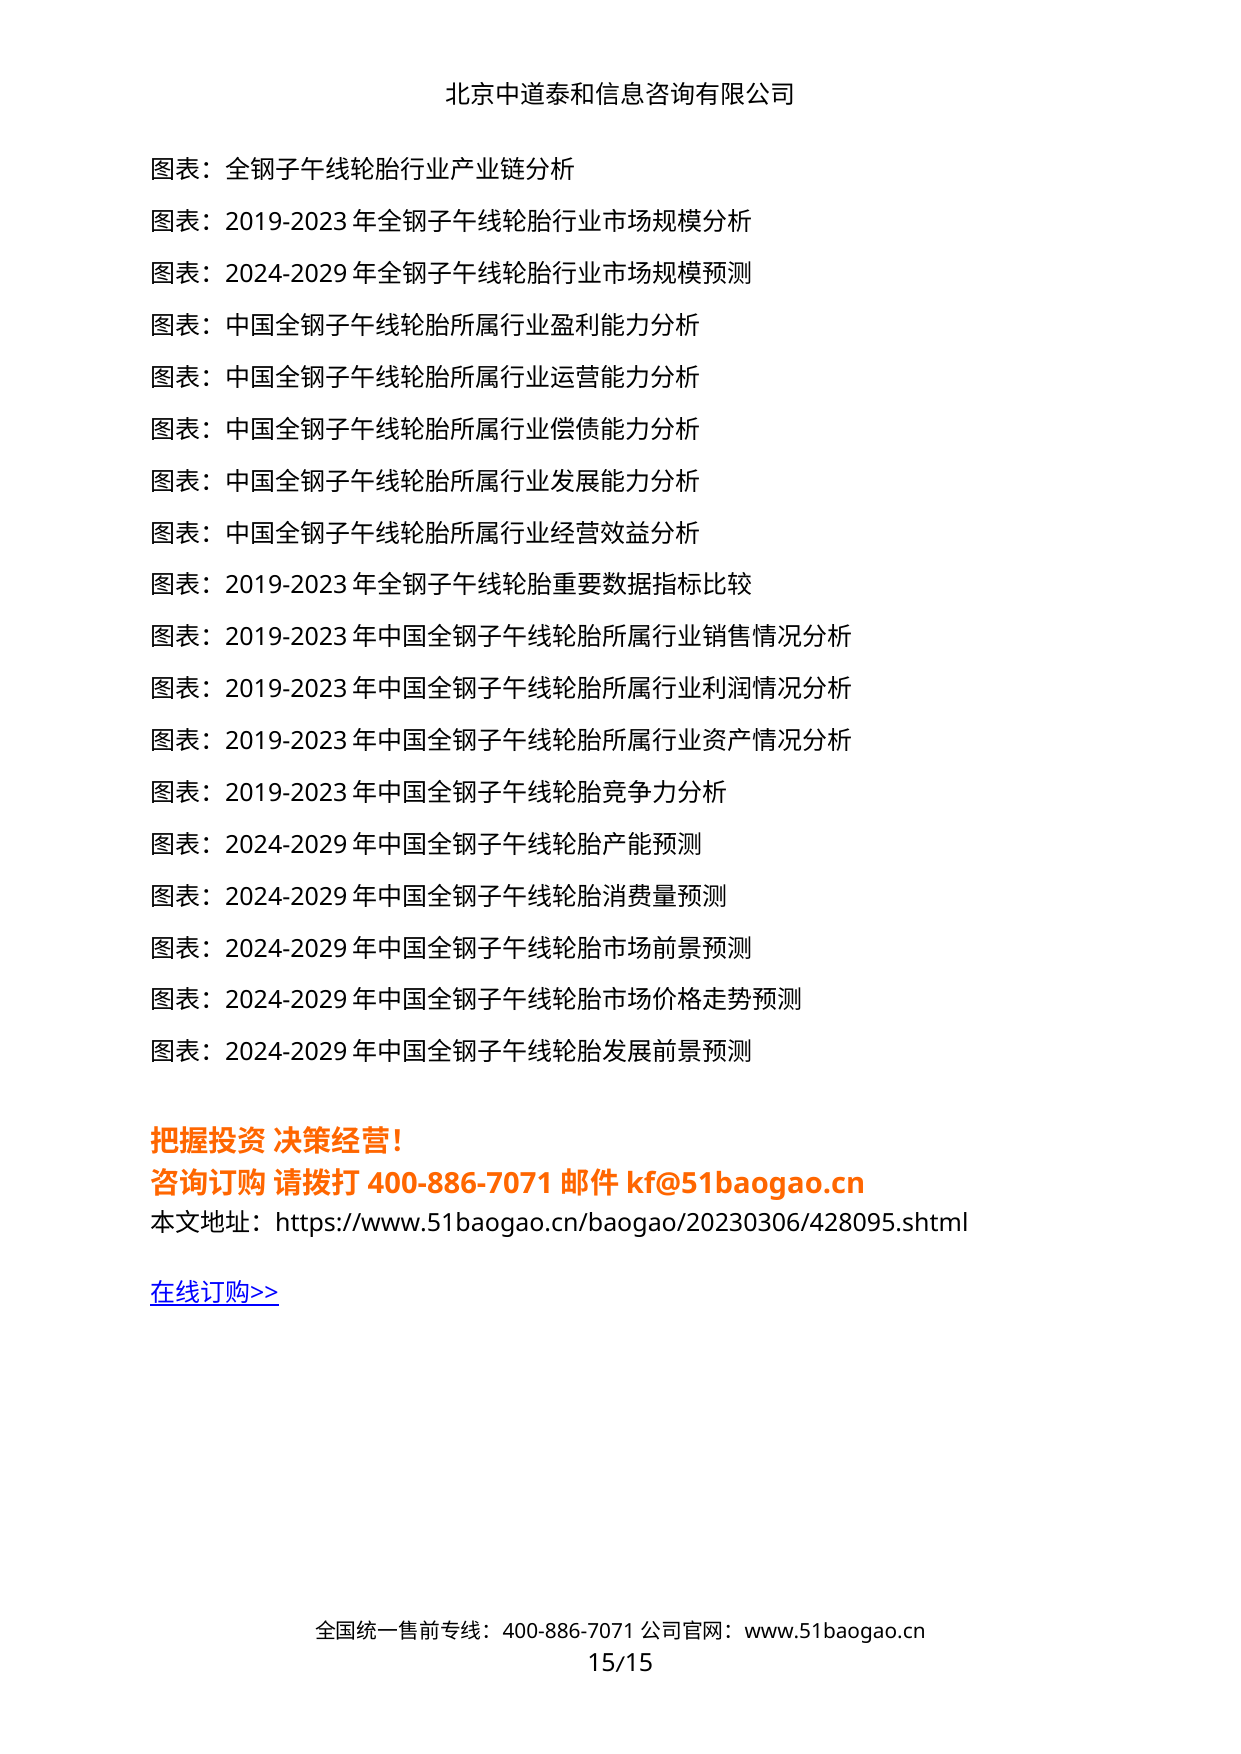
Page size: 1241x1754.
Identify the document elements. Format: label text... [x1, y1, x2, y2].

text 图表：2019-2023年全钢子午线轮胎行业市场规模分析 [150, 202, 1090, 238]
text 图表：2024-2029年中国全钢子午线轮胎消费量预测 [150, 876, 1090, 912]
text 图表：中国全钢子午线轮胎所属行业经营效益分析 [150, 513, 1090, 549]
text 在线订购>> [150, 1239, 1090, 1309]
text 把握投资 决策经营！咨询订购 请拨打 400-886-7071 邮件 kf@51baogao.cn本文地址：https://www.51baogao.cn/baogao/20230306/428095.shtml [150, 1084, 1090, 1239]
text 图表：2024-2029年中国全钢子午线轮胎市场前景预测 [150, 928, 1090, 964]
text 图表：2019-2023年全钢子午线轮胎重要数据指标比较 [150, 565, 1090, 601]
text 图表：中国全钢子午线轮胎所属行业偿债能力分析 [150, 409, 1090, 446]
text 图表：2019-2023年中国全钢子午线轮胎所属行业利润情况分析 [150, 669, 1090, 705]
text 图表：2019-2023年中国全钢子午线轮胎所属行业销售情况分析 [150, 617, 1090, 653]
text 图表：中国全钢子午线轮胎所属行业盈利能力分析 [150, 306, 1090, 342]
text 图表：全钢子午线轮胎行业产业链分析 [150, 150, 1090, 186]
text 图表：2019-2023年中国全钢子午线轮胎所属行业资产情况分析 [150, 721, 1090, 757]
text 图表：中国全钢子午线轮胎所属行业发展能力分析 [150, 461, 1090, 497]
text 图表：中国全钢子午线轮胎所属行业运营能力分析 [150, 357, 1090, 394]
text 图表：2024-2029年全钢子午线轮胎行业市场规模预测 [150, 254, 1090, 290]
text 图表：2019-2023年中国全钢子午线轮胎竞争力分析 [150, 772, 1090, 809]
text 图表：2024-2029年中国全钢子午线轮胎发展前景预测 [150, 1032, 1090, 1068]
text 图表：2024-2029年中国全钢子午线轮胎产能预测 [150, 824, 1090, 861]
text 图表：2024-2029年中国全钢子午线轮胎市场价格走势预测 [150, 980, 1090, 1016]
